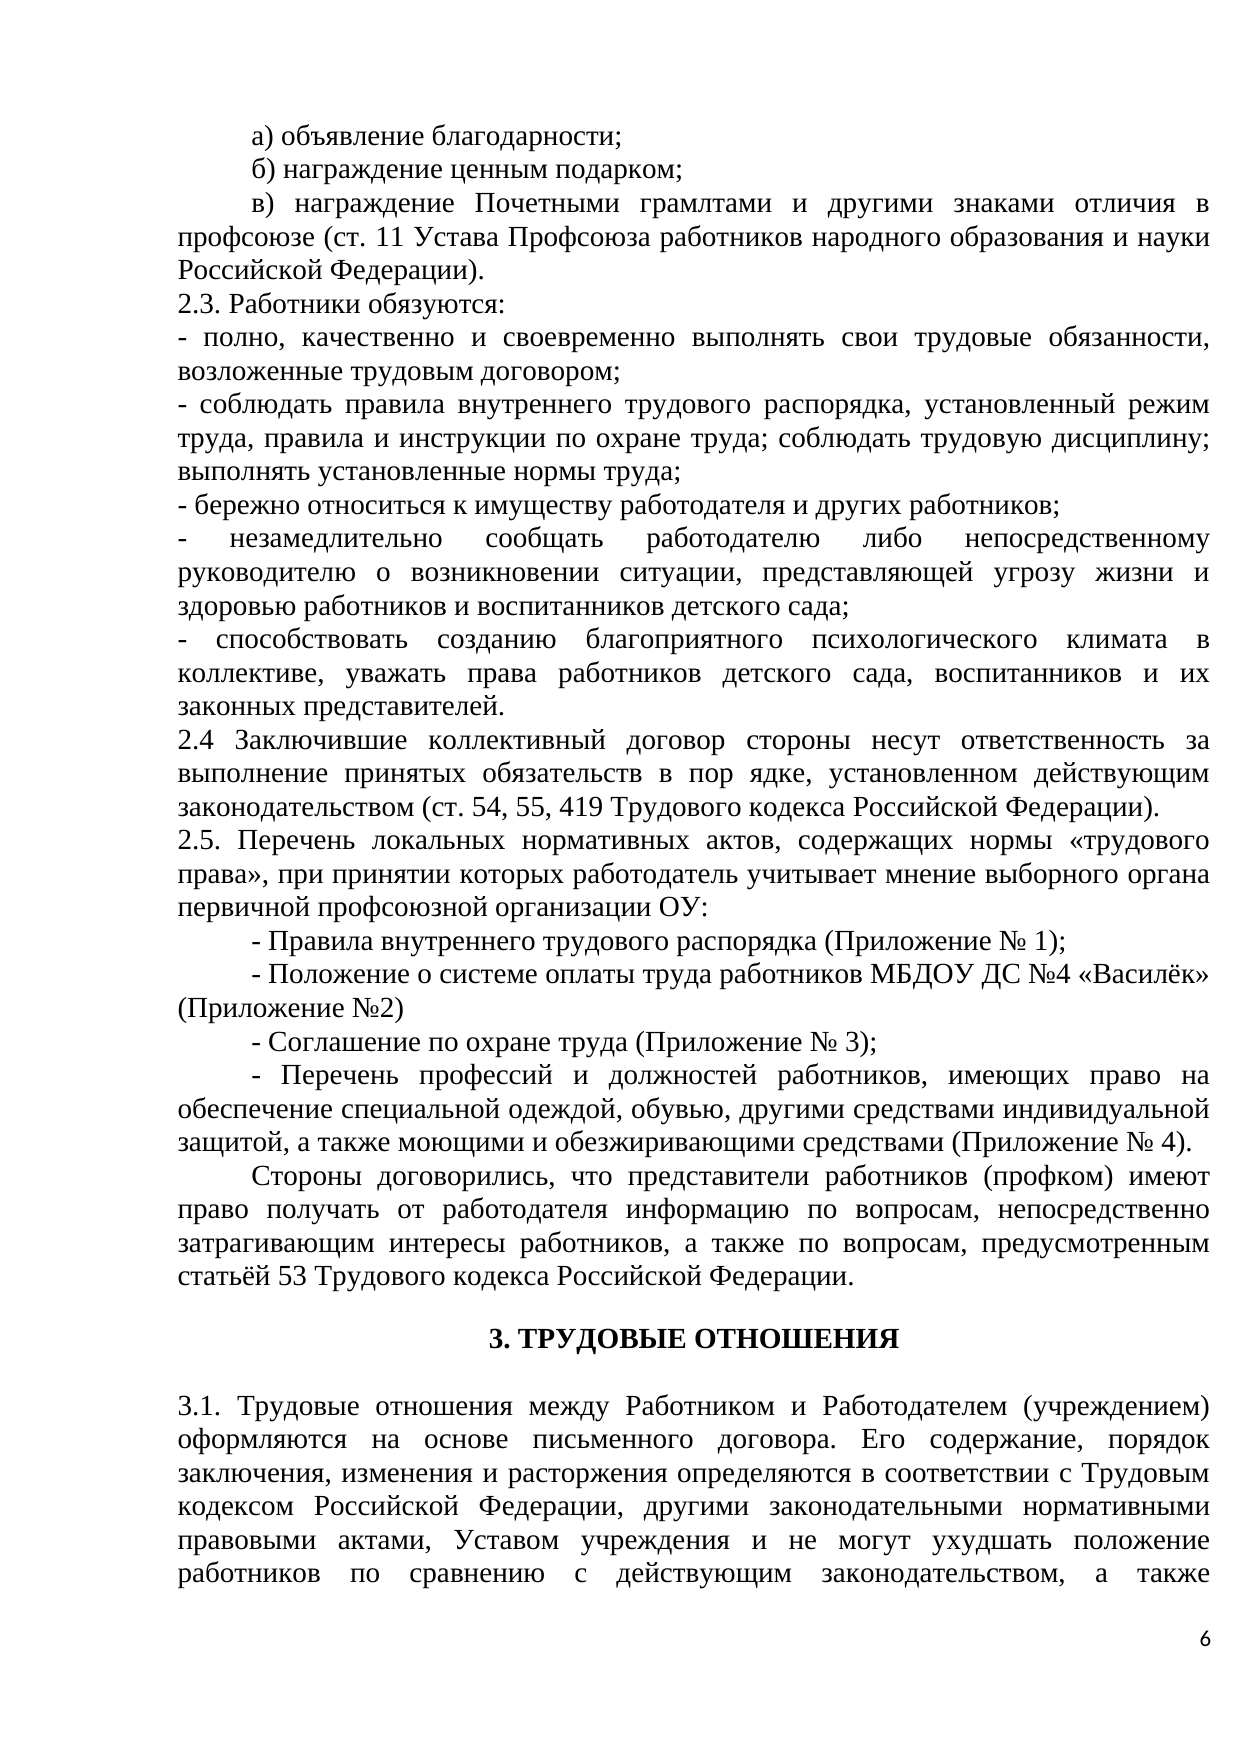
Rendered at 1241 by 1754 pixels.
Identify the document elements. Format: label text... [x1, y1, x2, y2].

text - Правила внутреннего трудового распорядка (Приложение № 1); [177, 923, 1211, 957]
text - способствовать созданию благоприятного психологического климата в коллективе, уважать права работников детского сада, воспитанников и их законных представителей. [177, 621, 1211, 722]
text а) объявление благодарности; [177, 118, 1211, 152]
text - Положение о системе оплаты труда работников МБДОУ ДС №4 «Василёк» (Приложение №2) [177, 957, 1211, 1024]
text - незамедлительно сообщать работодателю либо непосредственному руководителю о возникновении ситуации, представляющей угрозу жизни и здоровью работников и воспитанников детского сада; [177, 521, 1211, 621]
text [177, 1388, 1211, 1589]
text Стороны договорились, что представители работников (профком) имеют право получать от работодателя информацию по вопросам, непосредственно затрагивающим интересы работников, а также по вопросам, предусмотренным статьёй 53 Трудового кодекса Российской Федерации. [177, 1158, 1211, 1292]
text 3. ТРУДОВЫЕ ОТНОШЕНИЯ [177, 1321, 1211, 1354]
text - полно, качественно и своевременно выполнять свои трудовые обязанности, возложенные трудовым договором; [177, 319, 1211, 386]
text б) награждение ценным подарком; [177, 152, 1211, 185]
text 2.4 Заключившие коллективный договор стороны несут ответственность за выполнение принятых обязательств в пор ядке, установленном действующим законодательством (ст. 54, 55, 419 Трудового кодекса Российской Федерации). [177, 722, 1211, 822]
text - Перечень профессий и должностей работников, имеющих право на обеспечение специальной одеждой, обувью, другими средствами индивидуальной защитой, а также моющими и обезжиривающими средствами (Приложение № 4). [177, 1057, 1211, 1158]
text в) награждение Почетными грамлтами и другими знаками отличия в профсоюзе (ст. 11 Устава Профсоюза работников народного образования и науки Российской Федерации). [177, 185, 1211, 286]
text - бережно относиться к имуществу работодателя и других работников; [177, 487, 1211, 521]
text 2.3. Работники обязуются: [177, 286, 1211, 319]
text - Соглашение по охране труда (Приложение № 3); [177, 1024, 1211, 1057]
text - соблюдать правила внутреннего трудового распорядка, установленный режим труда, правила и инструкции по охране труда; соблюдать трудовую дисциплину; выполнять установленные нормы труда; [177, 386, 1211, 487]
text 2.5. Перечень локальных нормативных актов, содержащих нормы «трудового права», при принятии которых работодатель учитывает мнение выборного органа первичной профсоюзной организации ОУ: [177, 822, 1211, 923]
